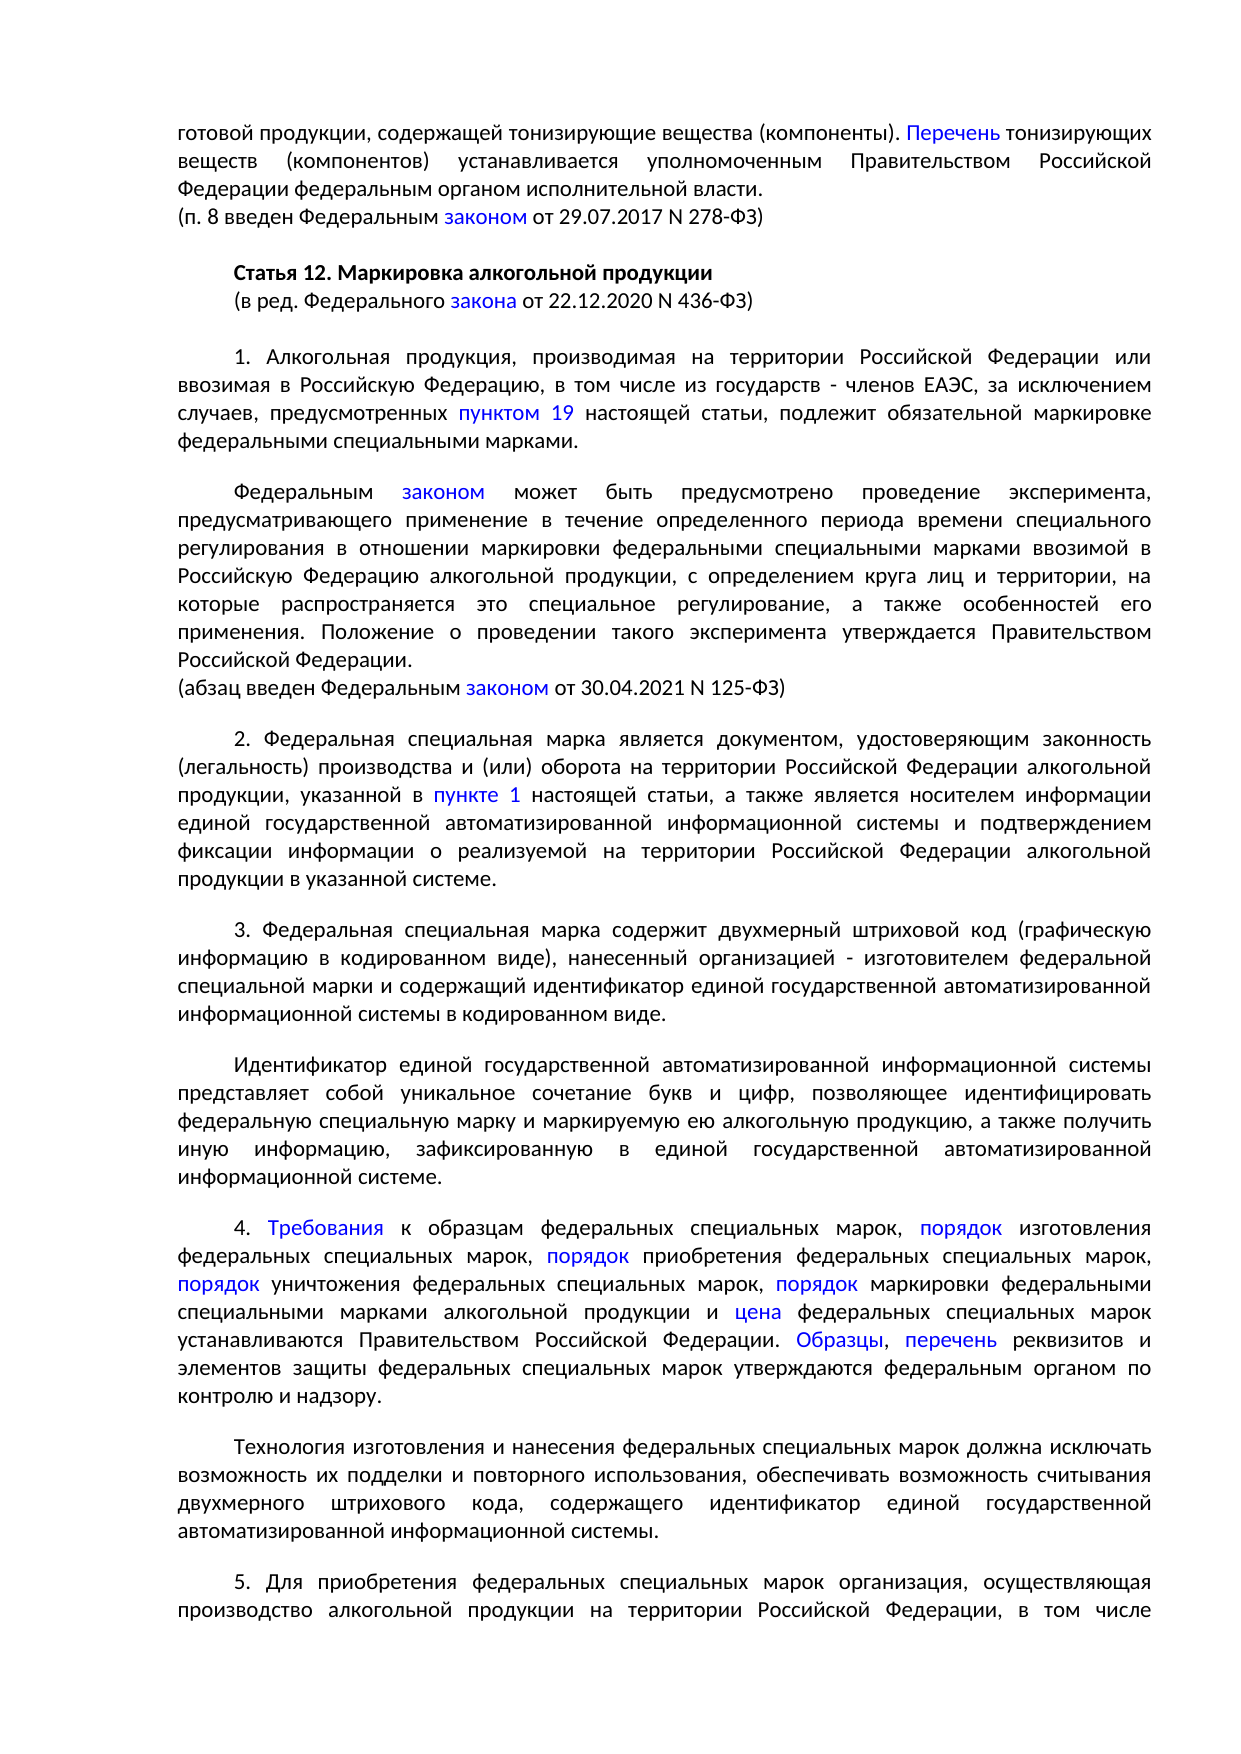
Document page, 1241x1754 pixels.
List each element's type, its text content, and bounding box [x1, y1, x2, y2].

text 1. Алкогольная продукция, производимая на территории Российской Федерации или ввозимая в Российскую Федерацию, в том числе из государств - членов ЕАЭС, за исключением случаев, предусмотренных пунктом 19 настоящей статьи, подлежит обязательной маркировке федеральными специальными марками. [177, 342, 1152, 454]
text (в ред. Федерального закона от 22.12.2020 N 436-ФЗ) [177, 286, 1152, 314]
text (п. 8 введен Федеральным законом от 29.07.2017 N 278-ФЗ) [177, 202, 1152, 230]
text 3. Федеральная специальная марка содержит двухмерный штриховой код (графическую информацию в кодированном виде), нанесенный организацией - изготовителем федеральной специальной марки и содержащий идентификатор единой государственной автоматизированной информационной системы в кодированном виде. [177, 915, 1152, 1027]
title Статья 12. Маркировка алкогольной продукции [177, 258, 1152, 286]
text 2. Федеральная специальная марка является документом, удостоверяющим законность (легальность) производства и (или) оборота на территории Российской Федерации алкогольной продукции, указанной в пункте 1 настоящей статьи, а также является носителем информации единой государственной автоматизированной информационной системы и подтверждением фиксации информации о реализуемой на территории Российской Федерации алкогольной продукции в указанной системе. [177, 724, 1152, 892]
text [177, 118, 1152, 202]
text 4. Требования к образцам федеральных специальных марок, порядок изготовления федеральных специальных марок, порядок приобретения федеральных специальных марок, порядок уничтожения федеральных специальных марок, порядок маркировки федеральными специальными марками алкогольной продукции и цена федеральных специальных марок устанавливаются Правительством Российской Федерации. Образцы, перечень реквизитов и элементов защиты федеральных специальных марок утверждаются федеральным органом по контролю и надзору. [177, 1213, 1152, 1409]
text (абзац введен Федеральным законом от 30.04.2021 N 125-ФЗ) [177, 673, 1152, 701]
text Идентификатор единой государственной автоматизированной информационной системы представляет собой уникальное сочетание букв и цифр, позволяющее идентифицировать федеральную специальную марку и маркируемую ею алкогольную продукцию, а также получить иную информацию, зафиксированную в единой государственной автоматизированной информационной системе. [177, 1050, 1152, 1191]
text Федеральным законом может быть предусмотрено проведение эксперимента, предусматривающего применение в течение определенного периода времени специального регулирования в отношении маркировки федеральными специальными марками ввозимой в Российскую Федерацию алкогольной продукции, с определением круга лиц и территории, на которые распространяется это специальное регулирование, а также особенностей его применения. Положение о проведении такого эксперимента утверждается Правительством Российской Федерации. [177, 477, 1152, 673]
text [177, 1567, 1152, 1623]
text Технология изготовления и нанесения федеральных специальных марок должна исключать возможность их подделки и повторного использования, обеспечивать возможность считывания двухмерного штрихового кода, содержащего идентификатор единой государственной автоматизированной информационной системы. [177, 1432, 1152, 1544]
